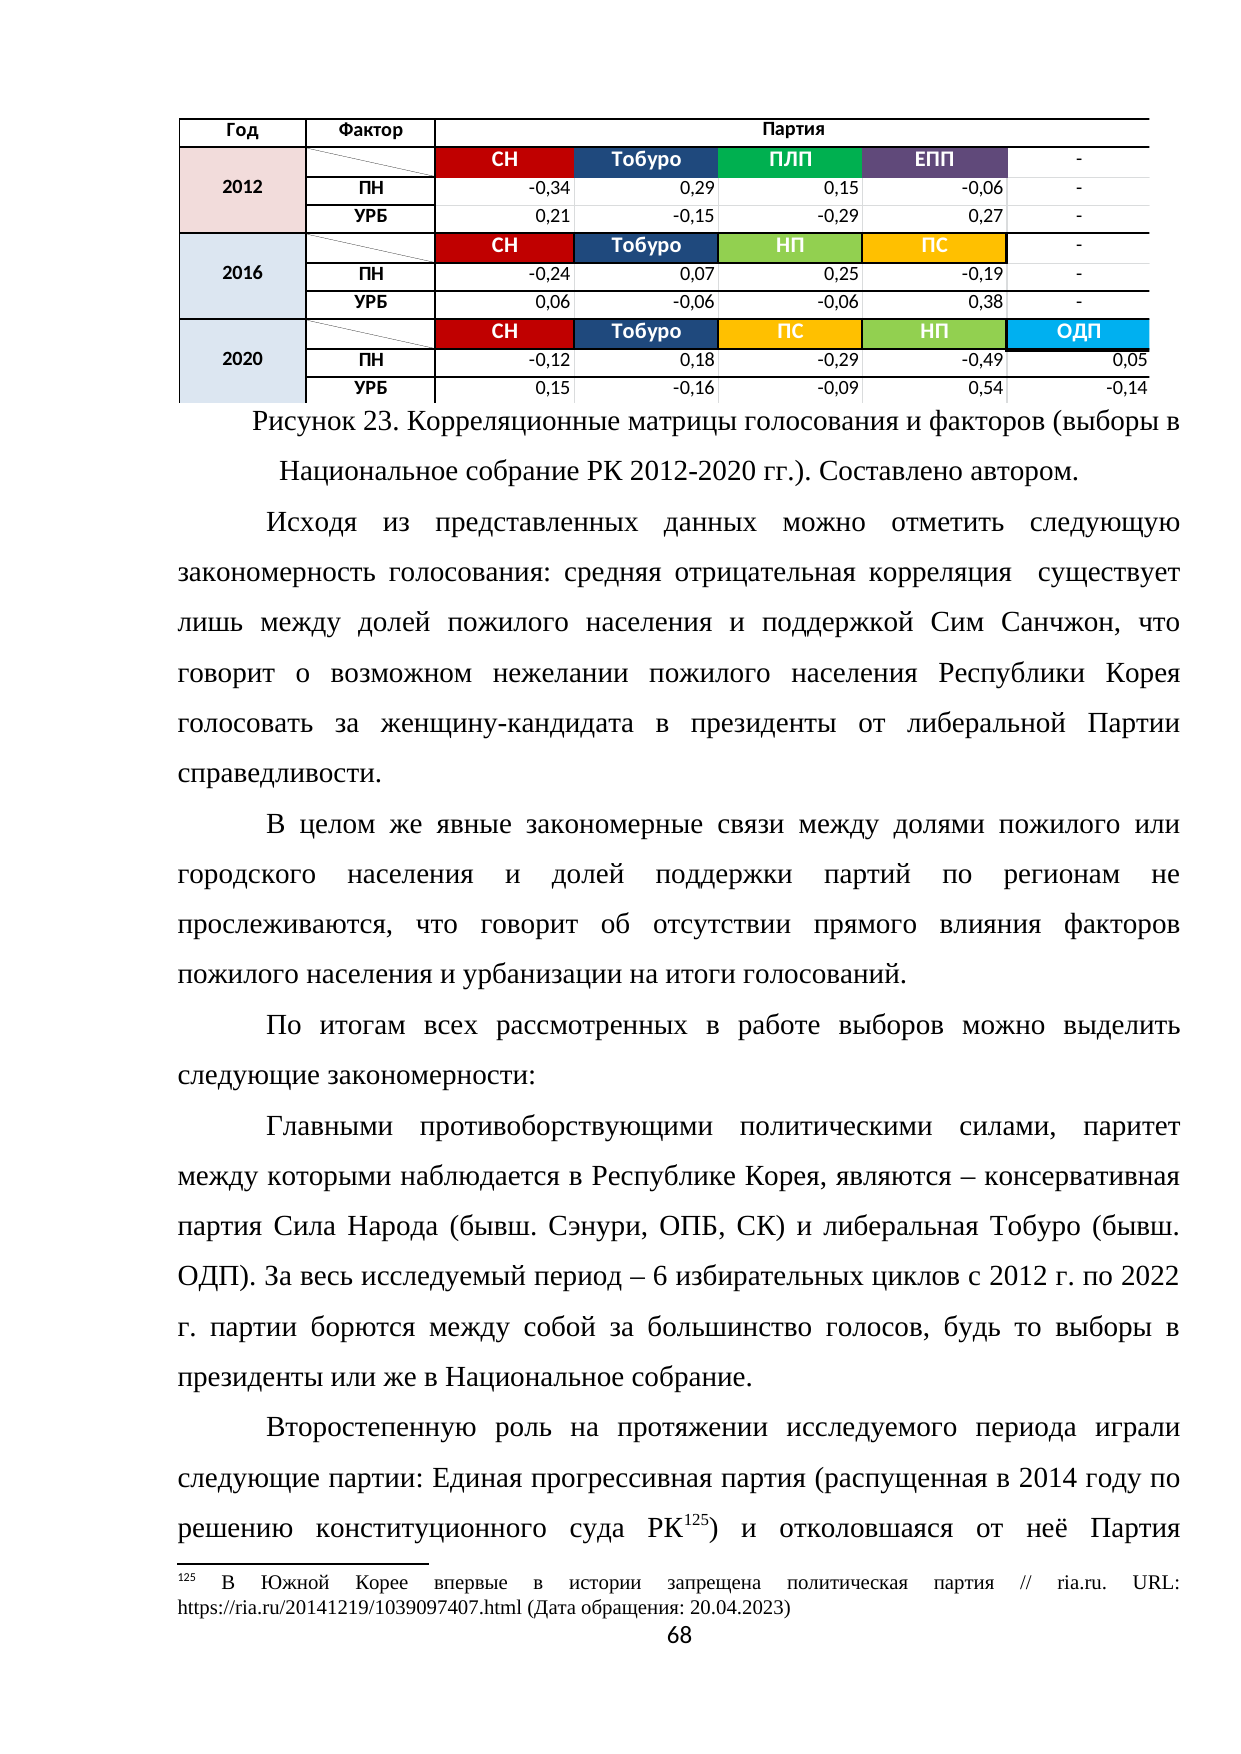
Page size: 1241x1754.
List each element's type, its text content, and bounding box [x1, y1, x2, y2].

text Рисунок 23. Корреляционные матрицы голосования и факторов (выборы в Национальное собрание РК 2012-2020 гг.). Составлено автором. [177, 118, 1181, 487]
text Главными противоборствующими политическими силами, паритет между которыми наблюдается в Республике Корея, являются – консервативная партия Сила Народа (бывш. Сэнури, ОПБ, СК) и либеральная Тобуро (бывш. ОДП). За весь исследуемый период – 6 избирательных циклов с 2012 г. по 2022 г. партии борются между собой за большинство голосов, будь то выборы в президенты или же в Национальное собрание. [177, 1108, 1181, 1393]
text В целом же явные закономерные связи между долями пожилого или городского населения и долей поддержки партий по регионам не прослеживаются, что говорит об отсутствии прямого влияния факторов пожилого населения и урбанизации на итоги голосований. [177, 806, 1181, 990]
text Исходя из представленных данных можно отметить следующую закономерность голосования: средняя отрицательная корреляция существует лишь между долей пожилого населения и поддержкой Сим Санчжон, что говорит о возможном нежелании пожилого населения Республики Корея голосовать за женщину-кандидата в президенты от либеральной Партии справедливости. [177, 504, 1181, 789]
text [177, 1409, 1181, 1544]
text По итогам всех рассмотренных в работе выборов можно выделить следующие закономерности: [177, 1007, 1181, 1091]
